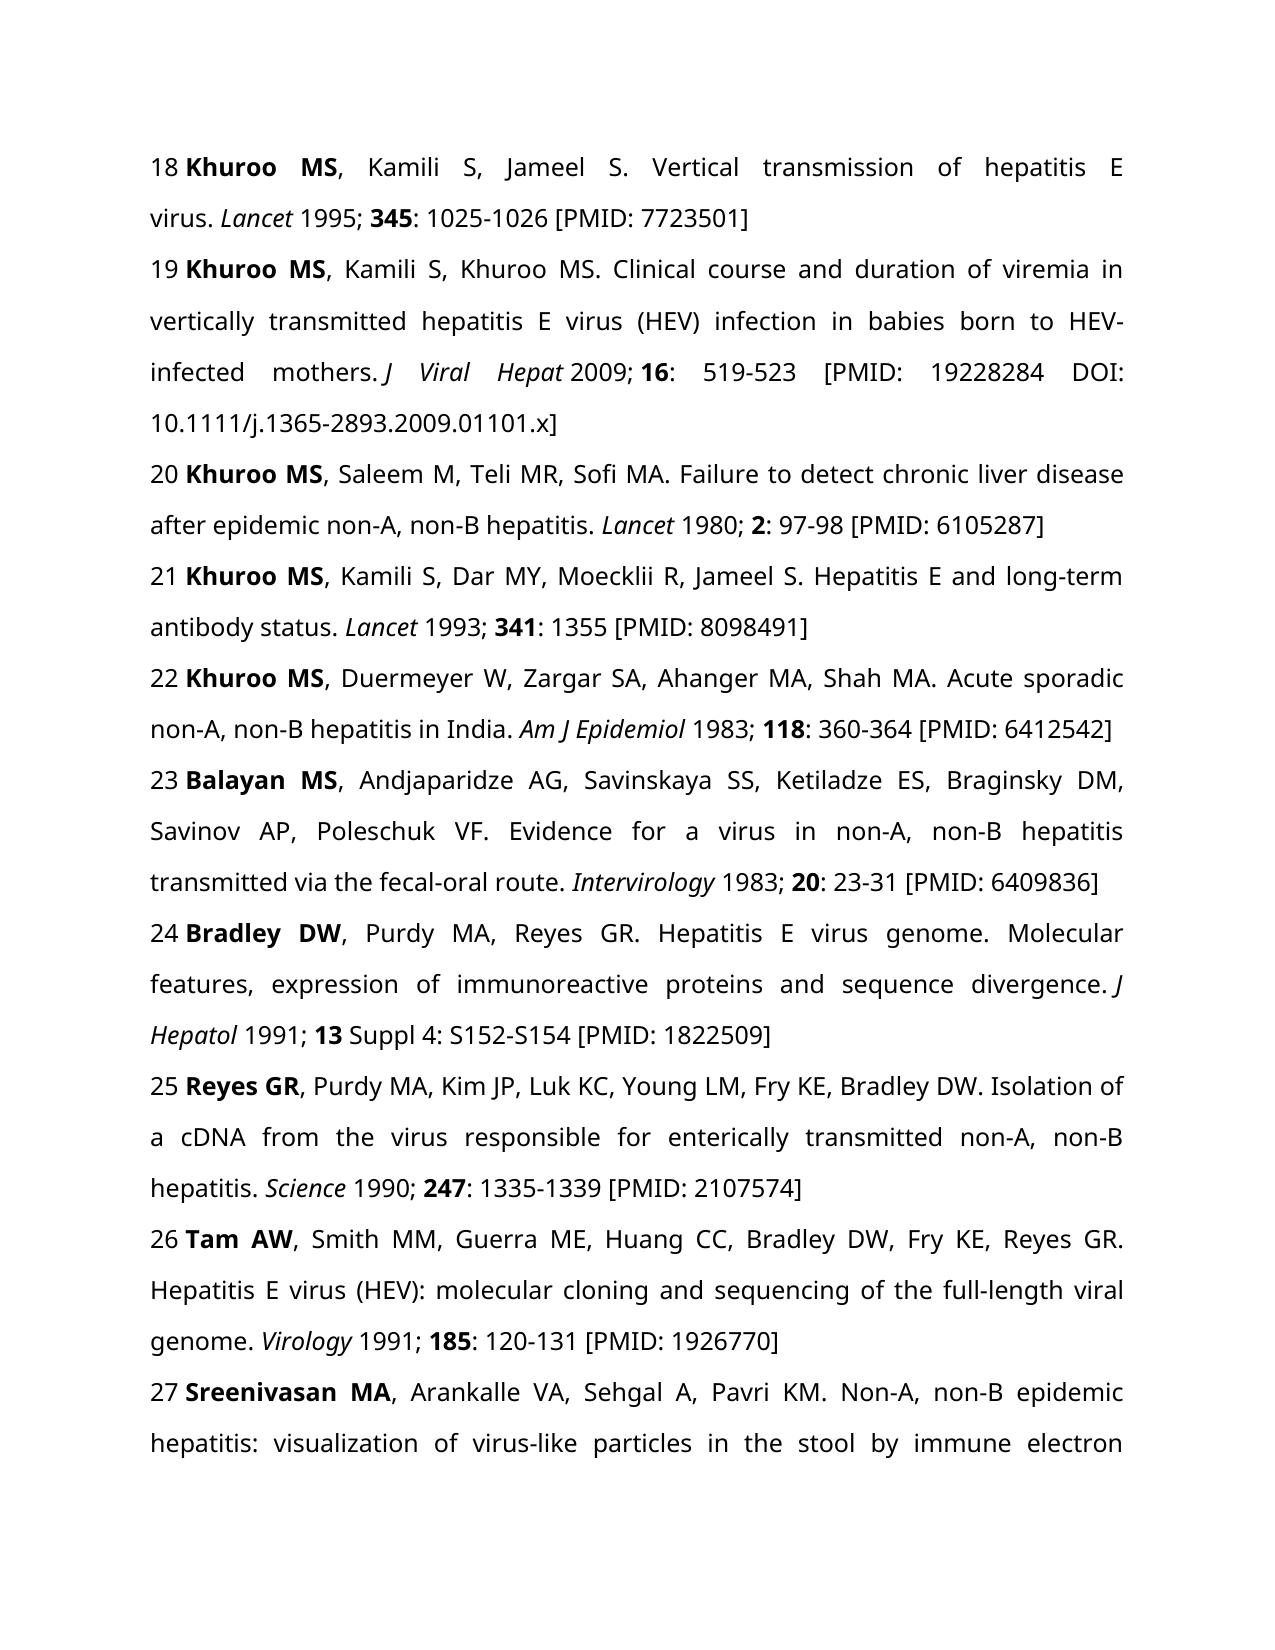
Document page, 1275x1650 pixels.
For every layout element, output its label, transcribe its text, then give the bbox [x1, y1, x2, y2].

text 21 Khuroo MS, Kamili S, Dar MY, Moecklii R, Jameel S. Hepatitis E and long-term antibody status. Lancet 1993; 341: 1355 [PMID: 8098491] [150, 558, 1125, 643]
text 18 Khuroo MS, Kamili S, Jameel S. Vertical transmission of hepatitis E virus. Lancet 1995; 345: 1025-1026 [PMID: 7723501] [150, 150, 1125, 235]
text 23 Balayan MS, Andjaparidze AG, Savinskaya SS, Ketiladze ES, Braginsky DM, Savinov AP, Poleschuk VF. Evidence for a virus in non-A, non-B hepatitis transmitted via the fecal-oral route. Intervirology 1983; 20: 23-31 [PMID: 6409836] [150, 762, 1125, 899]
text 25 Reyes GR, Purdy MA, Kim JP, Luk KC, Young LM, Fry KE, Bradley DW. Isolation of a cDNA from the virus responsible for enterically transmitted non-A, non-B hepatitis. Science 1990; 247: 1335-1339 [PMID: 2107574] [150, 1069, 1125, 1205]
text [150, 1375, 1125, 1460]
text 26 Tam AW, Smith MM, Guerra ME, Huang CC, Bradley DW, Fry KE, Reyes GR. Hepatitis E virus (HEV): molecular cloning and sequencing of the full-length viral genome. Virology 1991; 185: 120-131 [PMID: 1926770] [150, 1222, 1125, 1358]
text 22 Khuroo MS, Duermeyer W, Zargar SA, Ahanger MA, Shah MA. Acute sporadic non-A, non-B hepatitis in India. Am J Epidemiol 1983; 118: 360-364 [PMID: 6412542] [150, 660, 1125, 746]
text 19 Khuroo MS, Kamili S, Khuroo MS. Clinical course and duration of viremia in vertically transmitted hepatitis E virus (HEV) infection in babies born to HEV-infected mothers. J Viral Hepat 2009; 16: 519-523 [PMID: 19228284 DOI: 10.1111/j.1365-2893.2009.01101.x] [150, 252, 1125, 439]
text 24 Bradley DW, Purdy MA, Reyes GR. Hepatitis E virus genome. Molecular features, expression of immunoreactive proteins and sequence divergence. J Hepatol 1991; 13 Suppl 4: S152-S154 [PMID: 1822509] [150, 916, 1125, 1052]
text 20 Khuroo MS, Saleem M, Teli MR, Sofi MA. Failure to detect chronic liver disease after epidemic non-A, non-B hepatitis. Lancet 1980; 2: 97-98 [PMID: 6105287] [150, 456, 1125, 541]
